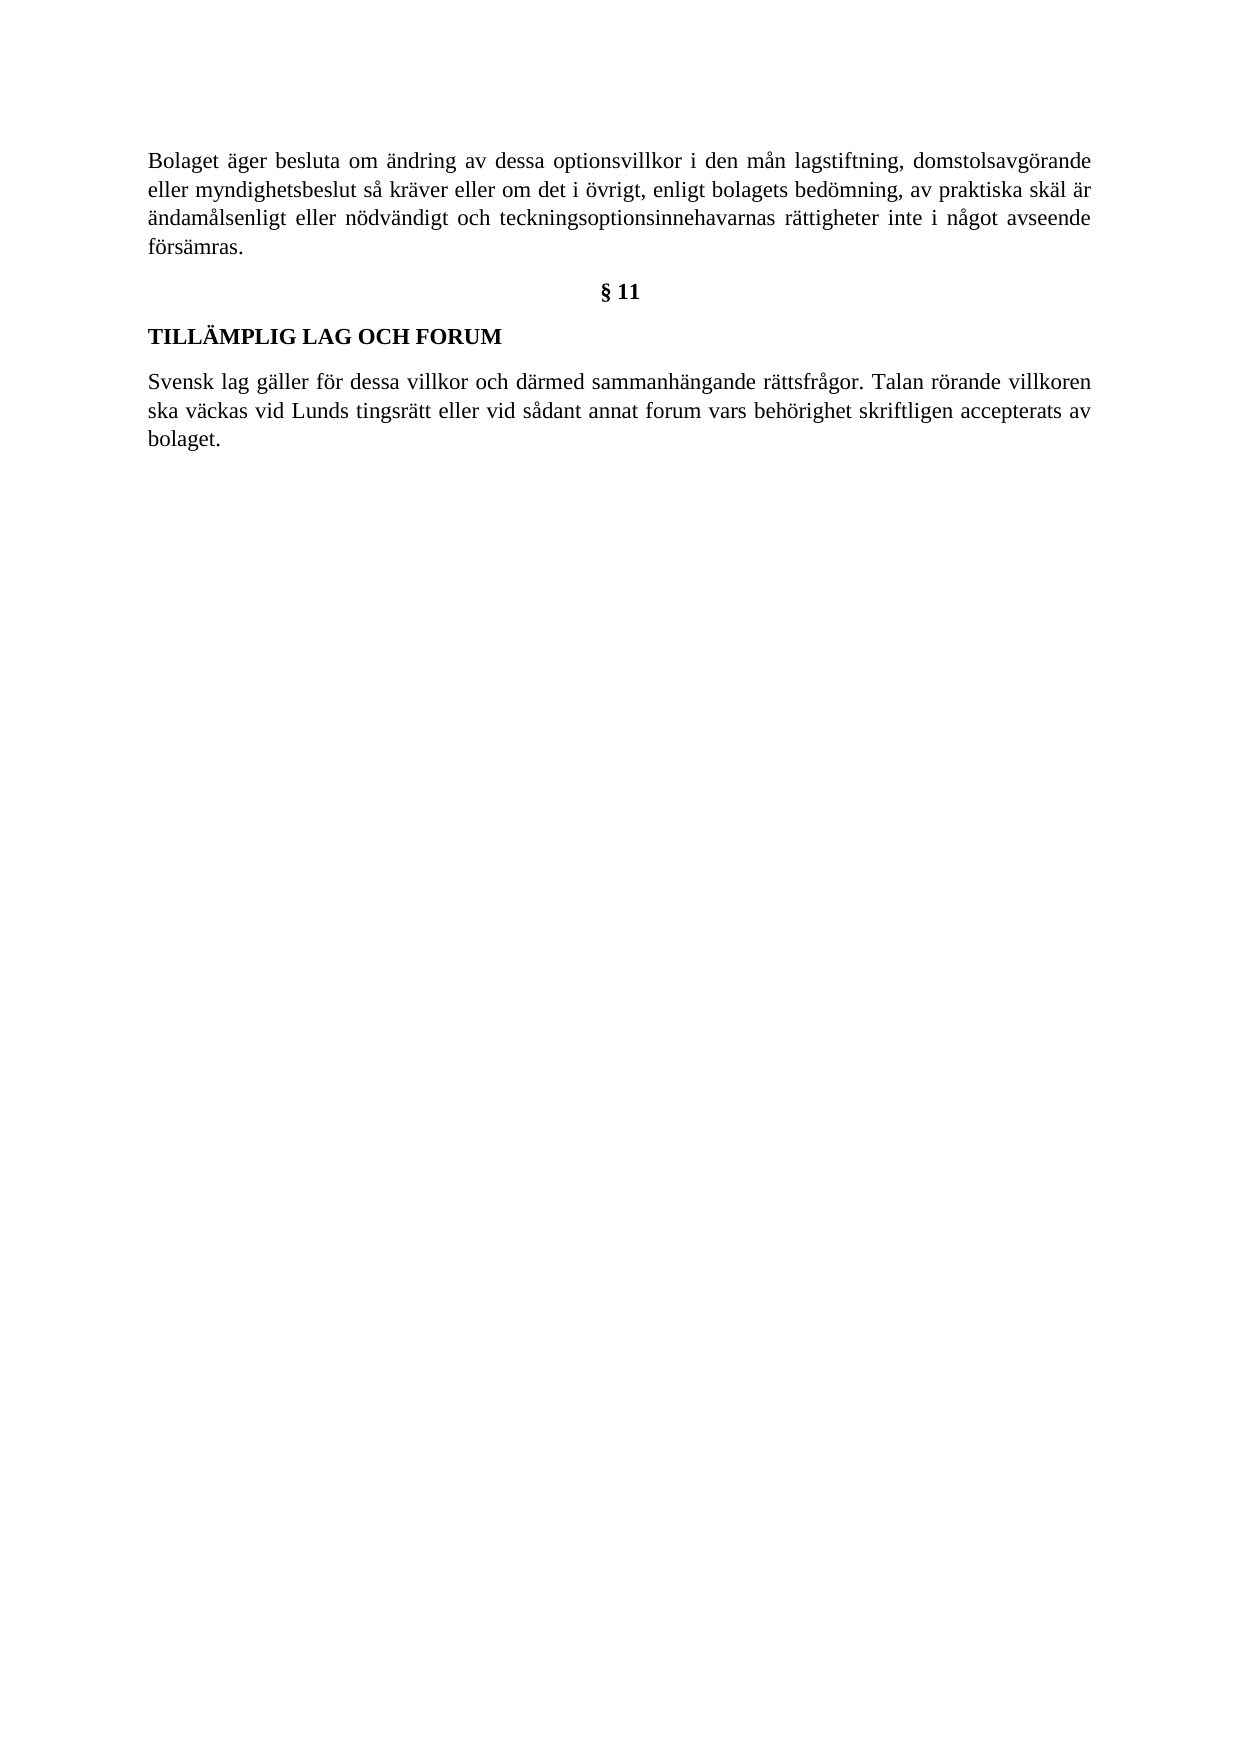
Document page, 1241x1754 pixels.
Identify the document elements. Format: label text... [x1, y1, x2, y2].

text TILLÄMPLIG LAG OCH FORUM [148, 323, 1093, 349]
text § 11 [148, 278, 1093, 304]
text Svensk lag gäller för dessa villkor och därmed sammanhängande rättsfrågor. Talan rörande villkoren ska väckas vid Lunds tingsrätt eller vid sådant annat forum vars behörighet skriftligen accepterats av bolaget. [148, 368, 1093, 451]
text Bolaget äger besluta om ändring av dessa optionsvillkor i den mån lagstiftning, domstolsavgörande eller myndighetsbeslut så kräver eller om det i övrigt, enligt bolagets bedömning, av praktiska skäl är ändamålsenligt eller nödvändigt och teckningsoptionsinnehavarnas rättigheter inte i något avseende försämras. [148, 148, 1093, 259]
